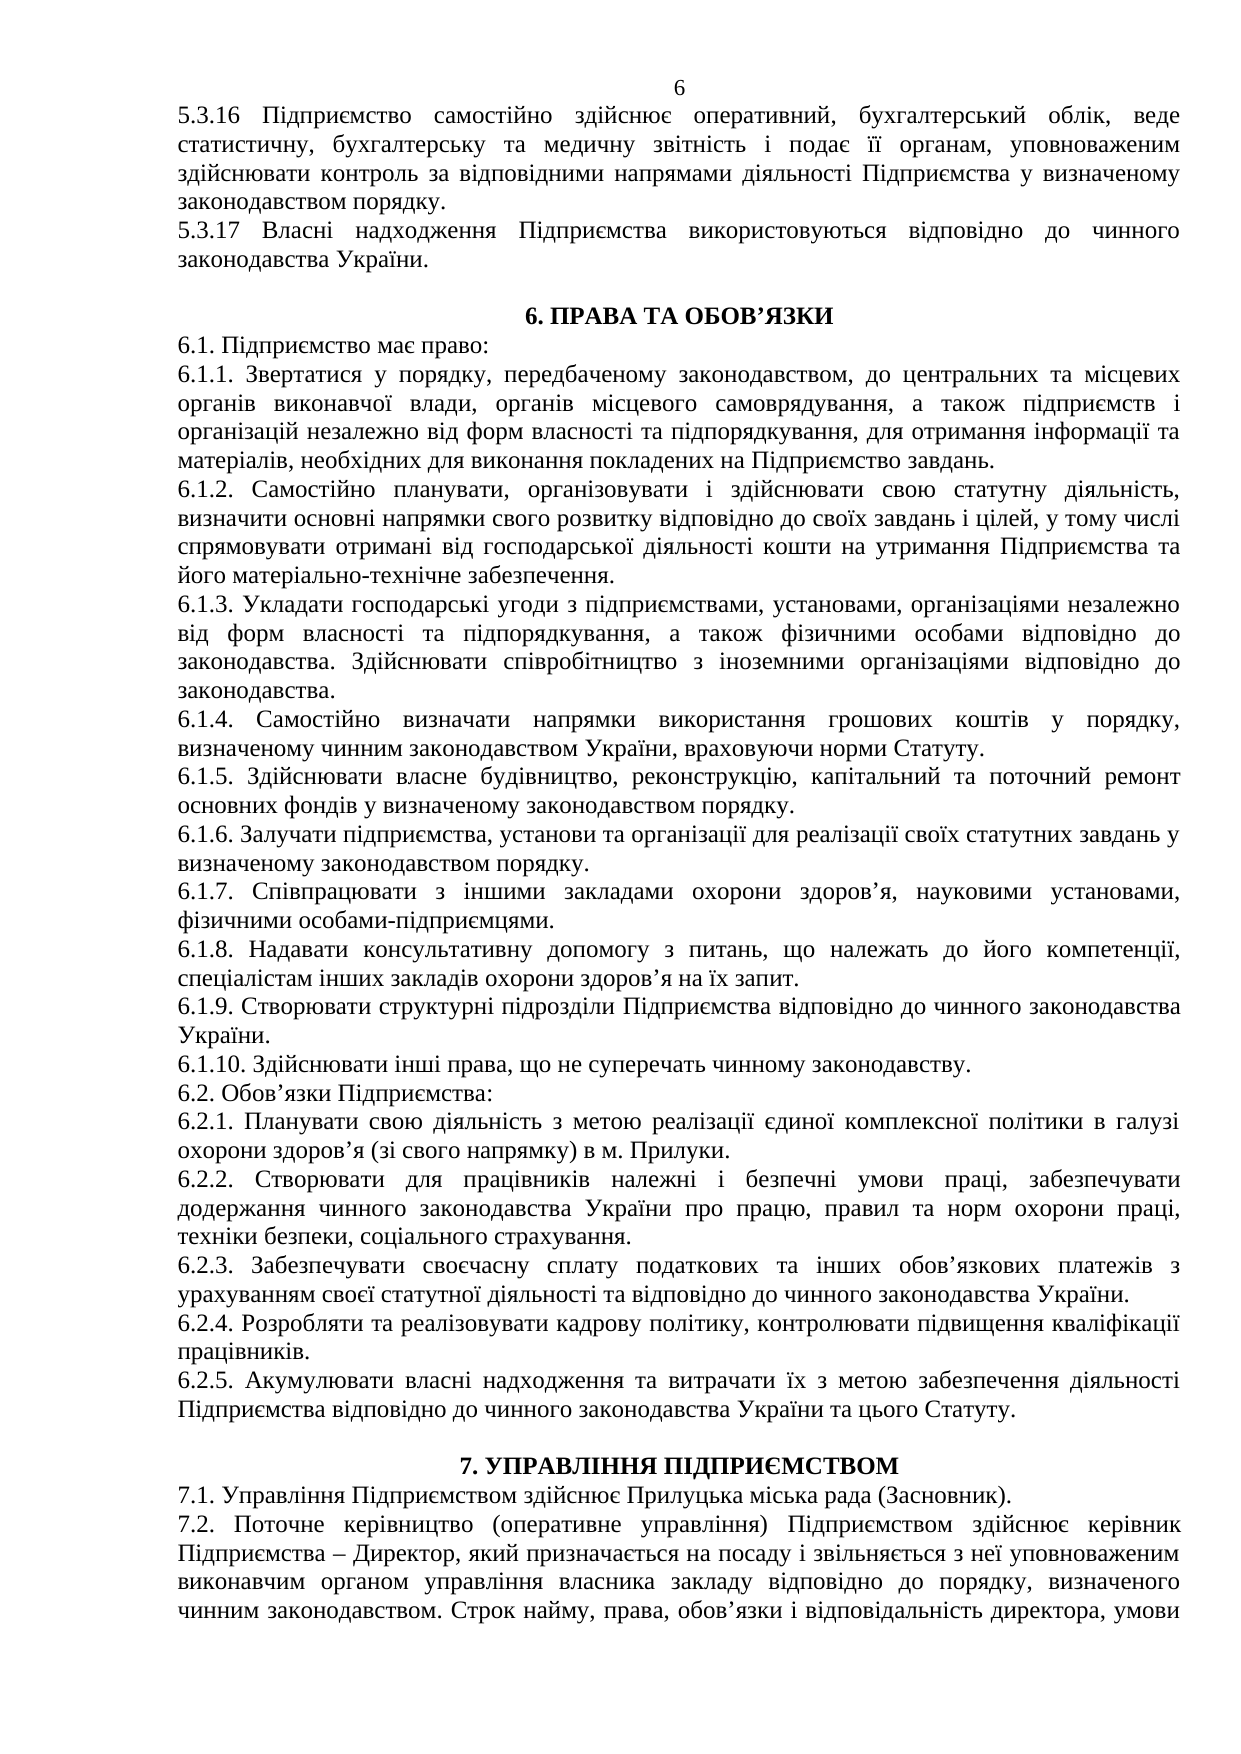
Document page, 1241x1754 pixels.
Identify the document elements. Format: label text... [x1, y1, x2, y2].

text 5.3.17 Власні надходження Підприємства використовуються відповідно до чинного законодавства України. [177, 215, 1181, 273]
text 6.2.4. Розробляти та реалізовувати кадрову політику, контролювати підвищення кваліфікації працівників. [177, 1308, 1181, 1365]
text 6.1. Підприємство має право: [177, 330, 1181, 359]
text 6.2.5. Акумулювати власні надходження та витрачати їх з метою забезпечення діяльності Підприємства відповідно до чинного законодавства України та цього Статуту. [177, 1365, 1181, 1423]
text 6.1.3. Укладати господарські угоди з підприємствами, установами, організаціями незалежно від форм власності та підпорядкування, а також фізичними особами відповідно до законодавства. Здійснювати співробітництво з іноземними організаціями відповідно до законодавства. [177, 589, 1181, 704]
text 7. УПРАВЛІННЯ ПІДПРИЄМСТВОМ [177, 1451, 1181, 1480]
text 6.1.10. Здійснювати інші права, що не суперечать чинному законодавству. [177, 1049, 1181, 1078]
text 6.1.9. Створювати структурні підрозділи Підприємства відповідно до чинного законодавства України. [177, 991, 1181, 1049]
text 6.1.6. Залучати підприємства, установи та організації для реалізації своїх статутних завдань у визначеному законодавством порядку. [177, 819, 1181, 876]
text 6.2.1. Планувати свою діяльність з метою реалізації єдиної комплексної політики в галузі охорони здоров’я (зі свого напрямку) в м. Прилуки. [177, 1106, 1181, 1164]
text 5.3.16 Підприємство самостійно здійснює оперативний, бухгалтерський облік, веде статистичну, бухгалтерську та медичну звітність і подає її органам, уповноваженим здійснювати контроль за відповідними напрямами діяльності Підприємства у визначеному законодавством порядку. [177, 100, 1181, 215]
text 6. ПРАВА ТА ОБОВ’ЯЗКИ [177, 301, 1181, 330]
text 7.1. Управління Підприємством здійснює Прилуцька міська рада (Засновник). [177, 1480, 1181, 1509]
text 6.2. Обов’язки Підприємства: [177, 1078, 1181, 1106]
text 6.2.3. Забезпечувати своєчасну сплату податкових та інших обов’язкових платежів з урахуванням своєї статутної діяльності та відповідно до чинного законодавства України. [177, 1250, 1181, 1308]
text 6.1.5. Здійснювати власне будівництво, реконструкцію, капітальний та поточний ремонт основних фондів у визначеному законодавством порядку. [177, 761, 1181, 819]
text 6.1.2. Самостійно планувати, організовувати і здійснювати свою статутну діяльність, визначити основні напрямки свого розвитку відповідно до своїх завдань і цілей, у тому числі спрямовувати отримані від господарської діяльності кошти на утримання Підприємства та його матеріально-технічне забезпечення. [177, 474, 1181, 589]
text 6.1.7. Співпрацювати з іншими закладами охорони здоров’я, науковими установами, фізичними особами-підприємцями. [177, 876, 1181, 934]
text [177, 1509, 1181, 1624]
text 6.1.8. Надавати консультативну допомогу з питань, що належать до його компетенції, спеціалістам інших закладів охорони здоров’я на їх запит. [177, 934, 1181, 991]
text 6.1.4. Самостійно визначати напрямки використання грошових коштів у порядку, визначеному чинним законодавством України, враховуючи норми Статуту. [177, 704, 1181, 761]
text 6.1.1. Звертатися у порядку, передбаченому законодавством, до центральних та місцевих органів виконавчої влади, органів місцевого самоврядування, а також підприємств і організацій незалежно від форм власності та підпорядкування, для отримання інформації та матеріалів, необхідних для виконання покладених на Підприємство завдань. [177, 359, 1181, 474]
text 6.2.2. Створювати для працівників належні і безпечні умови праці, забезпечувати додержання чинного законодавства України про працю, правил та норм охорони праці, техніки безпеки, соціального страхування. [177, 1164, 1181, 1250]
